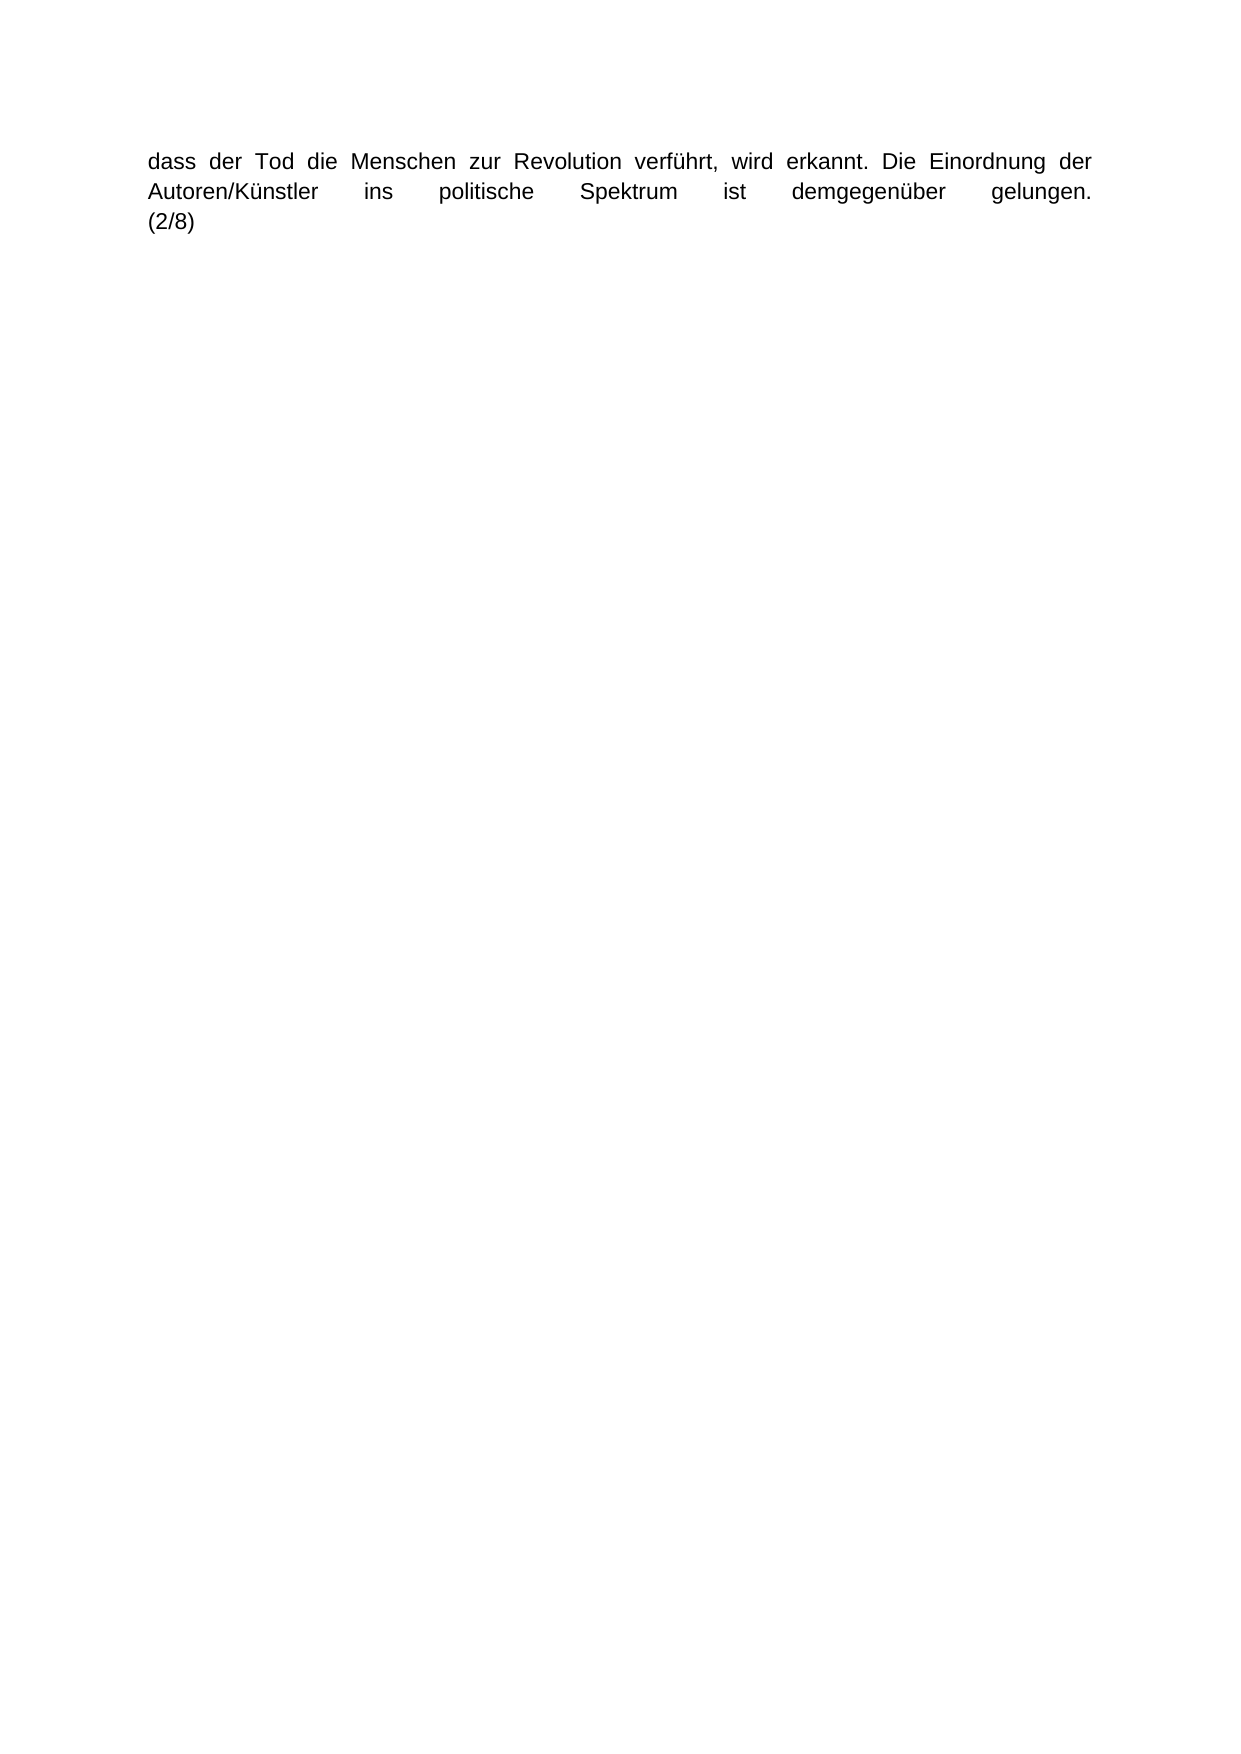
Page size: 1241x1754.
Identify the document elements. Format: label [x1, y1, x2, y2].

text [148, 148, 1093, 234]
